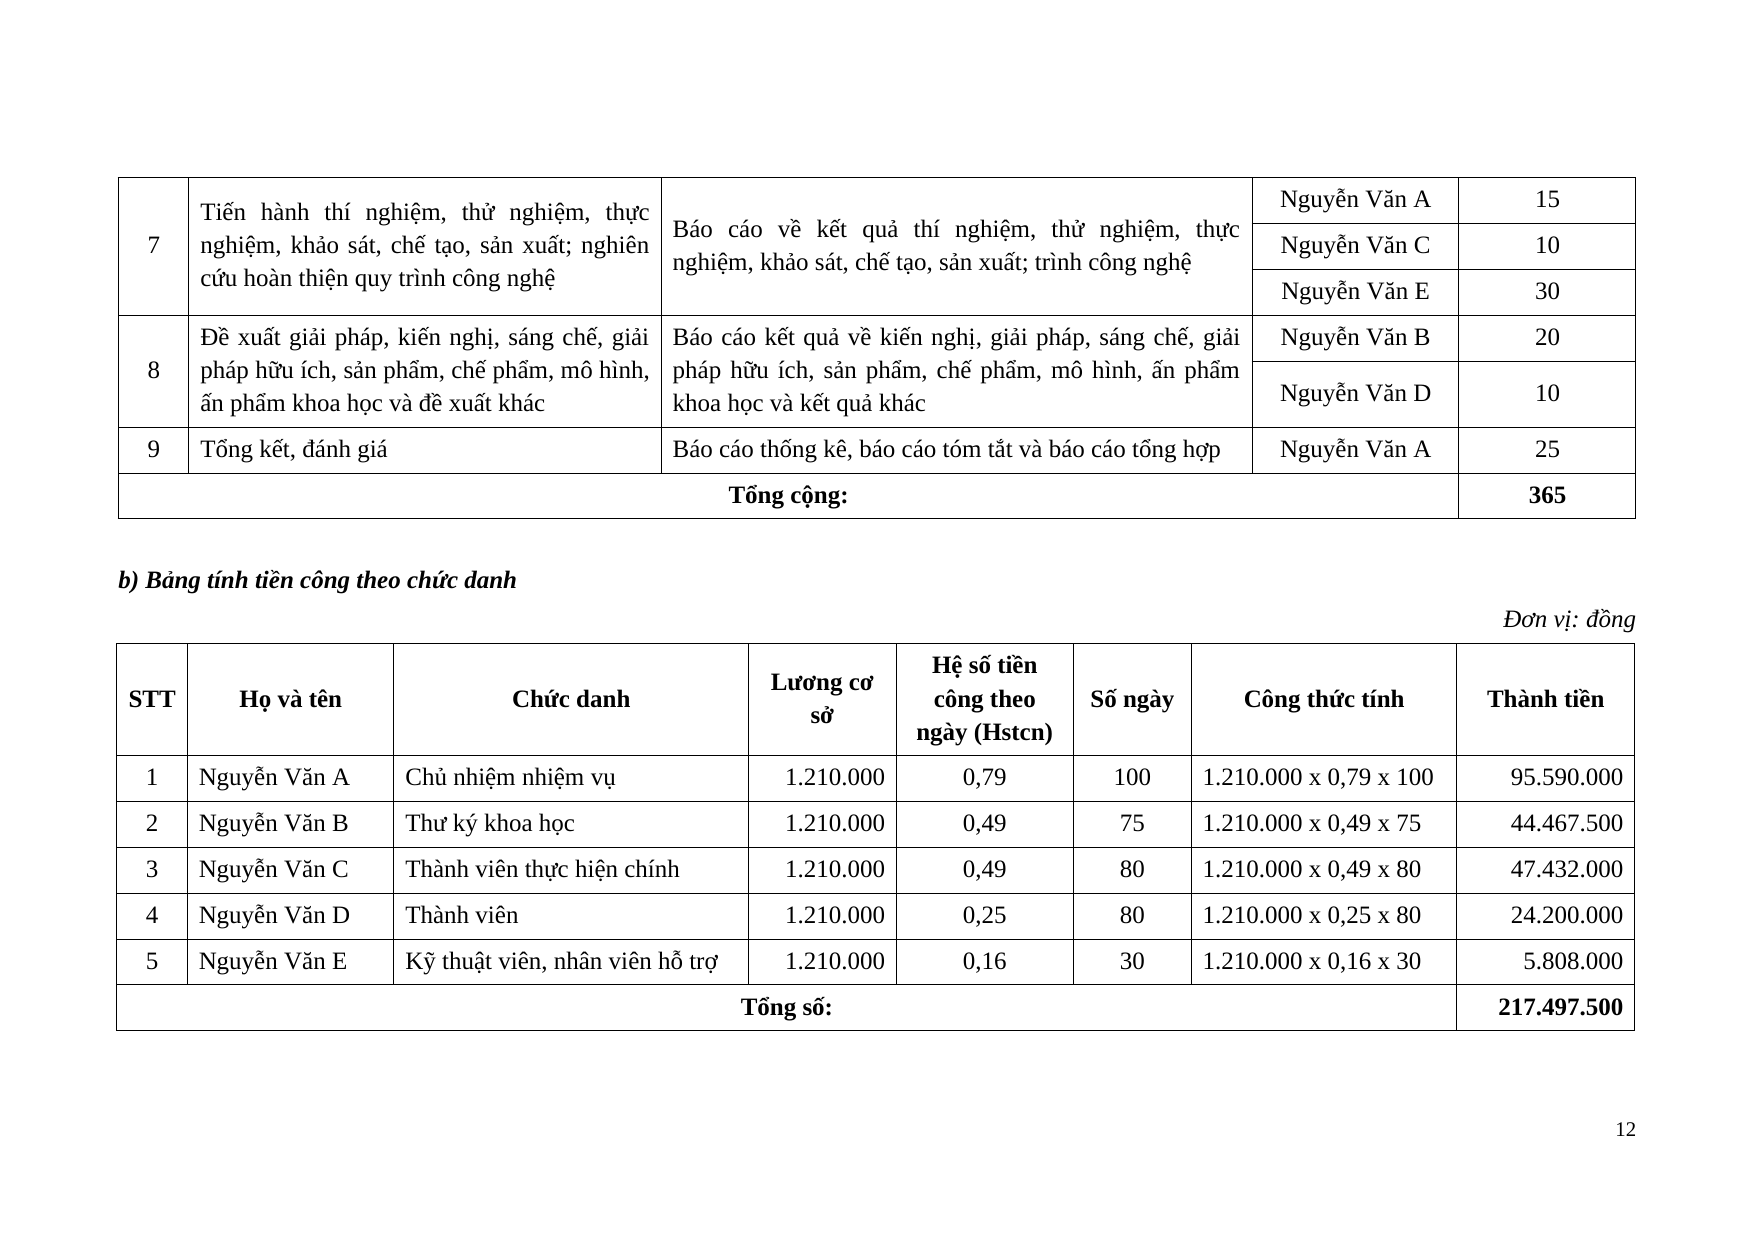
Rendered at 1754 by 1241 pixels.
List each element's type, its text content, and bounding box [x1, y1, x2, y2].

table_cell Tổng số: [117, 985, 1456, 1030]
table_header Thành tiền [1457, 644, 1634, 755]
table_cell 217.497.500 [1457, 985, 1634, 1030]
table_cell 95.590.000 [1457, 756, 1634, 801]
table_cell Thành viên [394, 894, 748, 938]
table_cell Nguyễn Văn B [188, 802, 393, 847]
table_cell 4 [117, 894, 187, 938]
table_cell 0,25 [897, 894, 1073, 938]
table_cell Nguyễn Văn D [188, 894, 393, 938]
table_cell Nguyễn Văn A [188, 756, 393, 801]
table_cell 1.210.000 [749, 940, 896, 984]
table_cell Thư ký khoa học [394, 802, 748, 847]
table_cell Báo cáo thống kê, báo cáo tóm tắt và báo cáo tổng hợp [662, 428, 1252, 472]
table_cell Báo cáo về kết quả thí nghiệm, thử nghiệm, thực nghiệm, khảo sát, chế tạo, sản xuất; trình công nghệ [662, 178, 1252, 315]
table_header Chức danh [394, 644, 748, 755]
table_cell 10 [1459, 362, 1635, 427]
table_cell Tiến hành thí nghiệm, thử nghiệm, thực nghiệm, khảo sát, chế tạo, sản xuất; nghiên cứu hoàn thiện quy trình công nghệ [189, 178, 661, 315]
table_cell 1.210.000 x 0,49 x 80 [1192, 848, 1456, 893]
table_cell Chủ nhiệm nhiệm vụ [394, 756, 748, 801]
table_header Lương cơ sở [749, 644, 896, 755]
table_cell 365 [1459, 474, 1635, 518]
table_cell Tổng cộng: [119, 474, 1458, 518]
table_cell Báo cáo kết quả về kiến nghị, giải pháp, sáng chế, giải pháp hữu ích, sản phẩm, chế phẩm, mô hình, ấn phẩm khoa học và kết quả khác [662, 316, 1252, 427]
table_cell 24.200.000 [1457, 894, 1634, 938]
table_cell Nguyễn Văn E [188, 940, 393, 984]
table_cell 75 [1074, 802, 1191, 847]
table_cell 80 [1074, 848, 1191, 893]
table_cell Tổng kết, đánh giá [189, 428, 661, 472]
table_cell 80 [1074, 894, 1191, 938]
table_cell 1.210.000 x 0,79 x 100 [1192, 756, 1456, 801]
text b) Bảng tính tiền công theo chức danh [118, 565, 1636, 593]
table_cell 1.210.000 x 0,16 x 30 [1192, 940, 1456, 984]
table_cell 0,49 [897, 802, 1073, 847]
table_cell Kỹ thuật viên, nhân viên hỗ trợ [394, 940, 748, 984]
table_header Số ngày [1074, 644, 1191, 755]
table_cell 47.432.000 [1457, 848, 1634, 893]
table_cell 30 [1074, 940, 1191, 984]
table_cell 1.210.000 [749, 756, 896, 801]
table_cell Nguyễn Văn A [1253, 428, 1458, 472]
table_header Công thức tính [1192, 644, 1456, 755]
table_header STT [117, 644, 187, 755]
table_cell 5 [117, 940, 187, 984]
table_cell 0,49 [897, 848, 1073, 893]
table_cell 2 [117, 802, 187, 847]
table_cell 5.808.000 [1457, 940, 1634, 984]
table_cell 100 [1074, 756, 1191, 801]
table_cell 15 [1459, 178, 1635, 223]
table_cell 10 [1459, 224, 1635, 269]
table_cell 1.210.000 [749, 802, 896, 847]
table_cell 25 [1459, 428, 1635, 472]
table_cell 8 [119, 316, 188, 427]
table_cell 1 [117, 756, 187, 801]
table_cell 1.210.000 x 0,49 x 75 [1192, 802, 1456, 847]
table_cell Đề xuất giải pháp, kiến nghị, sáng chế, giải pháp hữu ích, sản phẩm, chế phẩm, mô hình, ấn phẩm khoa học và đề xuất khác [189, 316, 661, 427]
text Đơn vị: đồng [118, 604, 1636, 633]
table_cell 9 [119, 428, 188, 472]
table_cell Nguyễn Văn D [1253, 362, 1458, 427]
table_cell 20 [1459, 316, 1635, 361]
table_cell Nguyễn Văn C [1253, 224, 1458, 269]
table_cell 0,79 [897, 756, 1073, 801]
table_cell Nguyễn Văn A [1253, 178, 1458, 223]
table_header Họ và tên [188, 644, 393, 755]
table_cell Thành viên thực hiện chính [394, 848, 748, 893]
table_cell Nguyễn Văn E [1253, 270, 1458, 315]
table_cell 30 [1459, 270, 1635, 315]
table_cell Nguyễn Văn C [188, 848, 393, 893]
table_cell 0,16 [897, 940, 1073, 984]
table_cell Nguyễn Văn B [1253, 316, 1458, 361]
table_cell 1.210.000 [749, 894, 896, 938]
table_cell 7 [119, 178, 188, 315]
table_cell 3 [117, 848, 187, 893]
table_cell 1.210.000 x 0,25 x 80 [1192, 894, 1456, 938]
table_header Hệ số tiền công theo ngày (Hstcn) [897, 644, 1073, 755]
table_cell 1.210.000 [749, 848, 896, 893]
table_cell 44.467.500 [1457, 802, 1634, 847]
